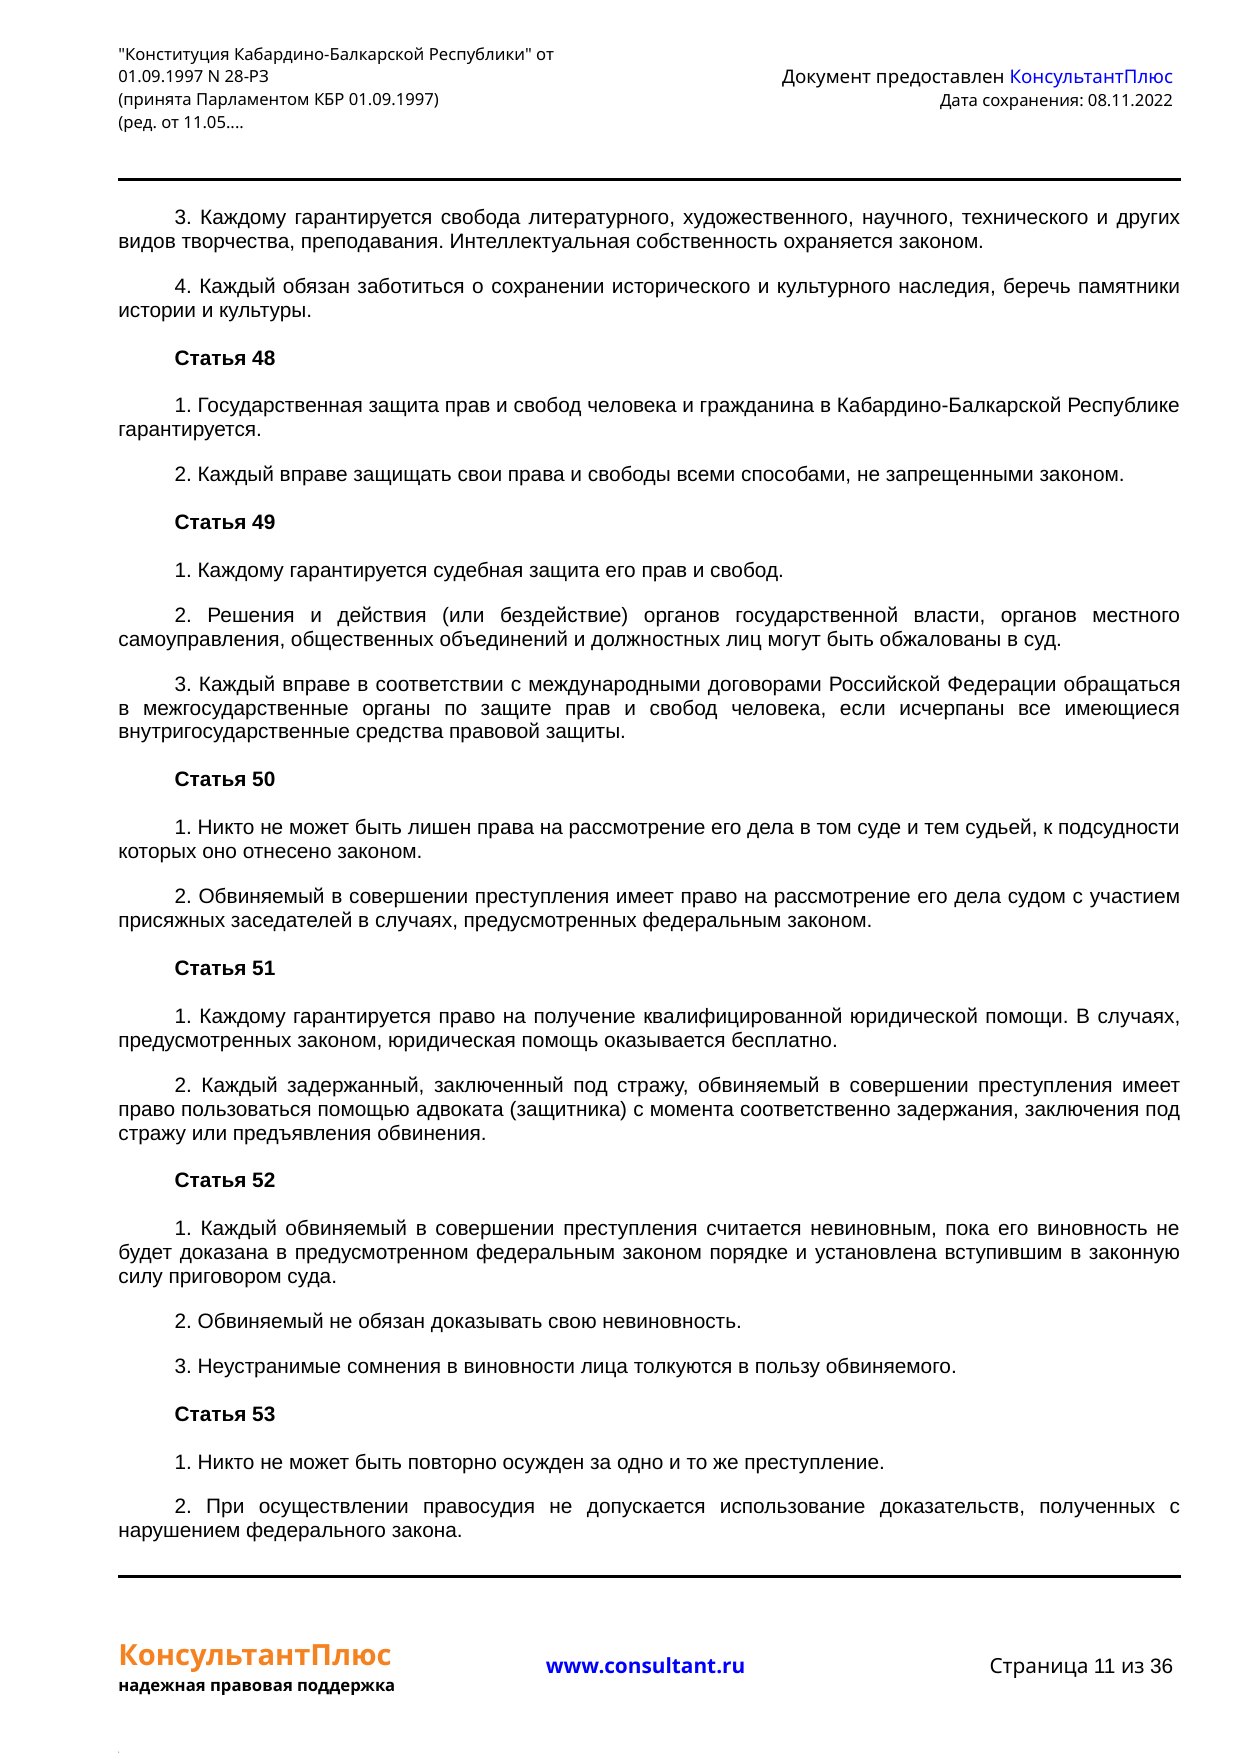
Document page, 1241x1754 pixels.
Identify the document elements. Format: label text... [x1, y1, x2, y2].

text 1. Никто не может быть лишен права на рассмотрение его дела в том суде и тем судьей, к подсудности которых оно отнесено законом. [118, 815, 1181, 863]
text 1. Каждому гарантируется судебная защита его прав и свобод. [118, 558, 1181, 582]
text 3. Неустранимые сомнения в виновности лица толкуются в пользу обвиняемого. [118, 1354, 1181, 1378]
text 2. Решения и действия (или бездействие) органов государственной власти, органов местного самоуправления, общественных объединений и должностных лиц могут быть обжалованы в суд. [118, 603, 1181, 651]
title Статья 52 [118, 1168, 1181, 1192]
text 2. Обвиняемый в совершении преступления имеет право на рассмотрение его дела судом с участием присяжных заседателей в случаях, предусмотренных федеральным законом. [118, 884, 1181, 932]
text 2. Каждый вправе защищать свои права и свободы всеми способами, не запрещенными законом. [118, 462, 1181, 486]
text 4. Каждый обязан заботиться о сохранении исторического и культурного наследия, беречь памятники истории и культуры. [118, 273, 1181, 321]
text 1. Никто не может быть повторно осужден за одно и то же преступление. [118, 1449, 1181, 1473]
text 1. Каждому гарантируется право на получение квалифицированной юридической помощи. В случаях, предусмотренных законом, юридическая помощь оказывается бесплатно. [118, 1004, 1181, 1052]
title Статья 48 [118, 345, 1181, 369]
text 1. Государственная защита прав и свобод человека и гражданина в Кабардино-Балкарской Республике гарантируется. [118, 393, 1181, 441]
text 3. Каждый вправе в соответствии с международными договорами Российской Федерации обращаться в межгосударственные органы по защите прав и свобод человека, если исчерпаны все имеющиеся внутригосударственные средства правовой защиты. [118, 671, 1181, 743]
text 3. Каждому гарантируется свобода литературного, художественного, научного, технического и других видов творчества, преподавания. Интеллектуальная собственность охраняется законом. [118, 205, 1181, 253]
title Статья 53 [118, 1402, 1181, 1426]
text 1. Каждый обвиняемый в совершении преступления считается невиновным, пока его виновность не будет доказана в предусмотренном федеральным законом порядке и установлена вступившим в законную силу приговором суда. [118, 1216, 1181, 1288]
title Статья 50 [118, 767, 1181, 791]
title Статья 51 [118, 956, 1181, 980]
text 2. Каждый задержанный, заключенный под стражу, обвиняемый в совершении преступления имеет право пользоваться помощью адвоката (защитника) с момента соответственно задержания, заключения под стражу или предъявления обвинения. [118, 1072, 1181, 1144]
text 2. При осуществлении правосудия не допускается использование доказательств, полученных с нарушением федерального закона. [118, 1494, 1181, 1542]
title Статья 49 [118, 510, 1181, 534]
text 2. Обвиняемый не обязан доказывать свою невиновность. [118, 1309, 1181, 1333]
